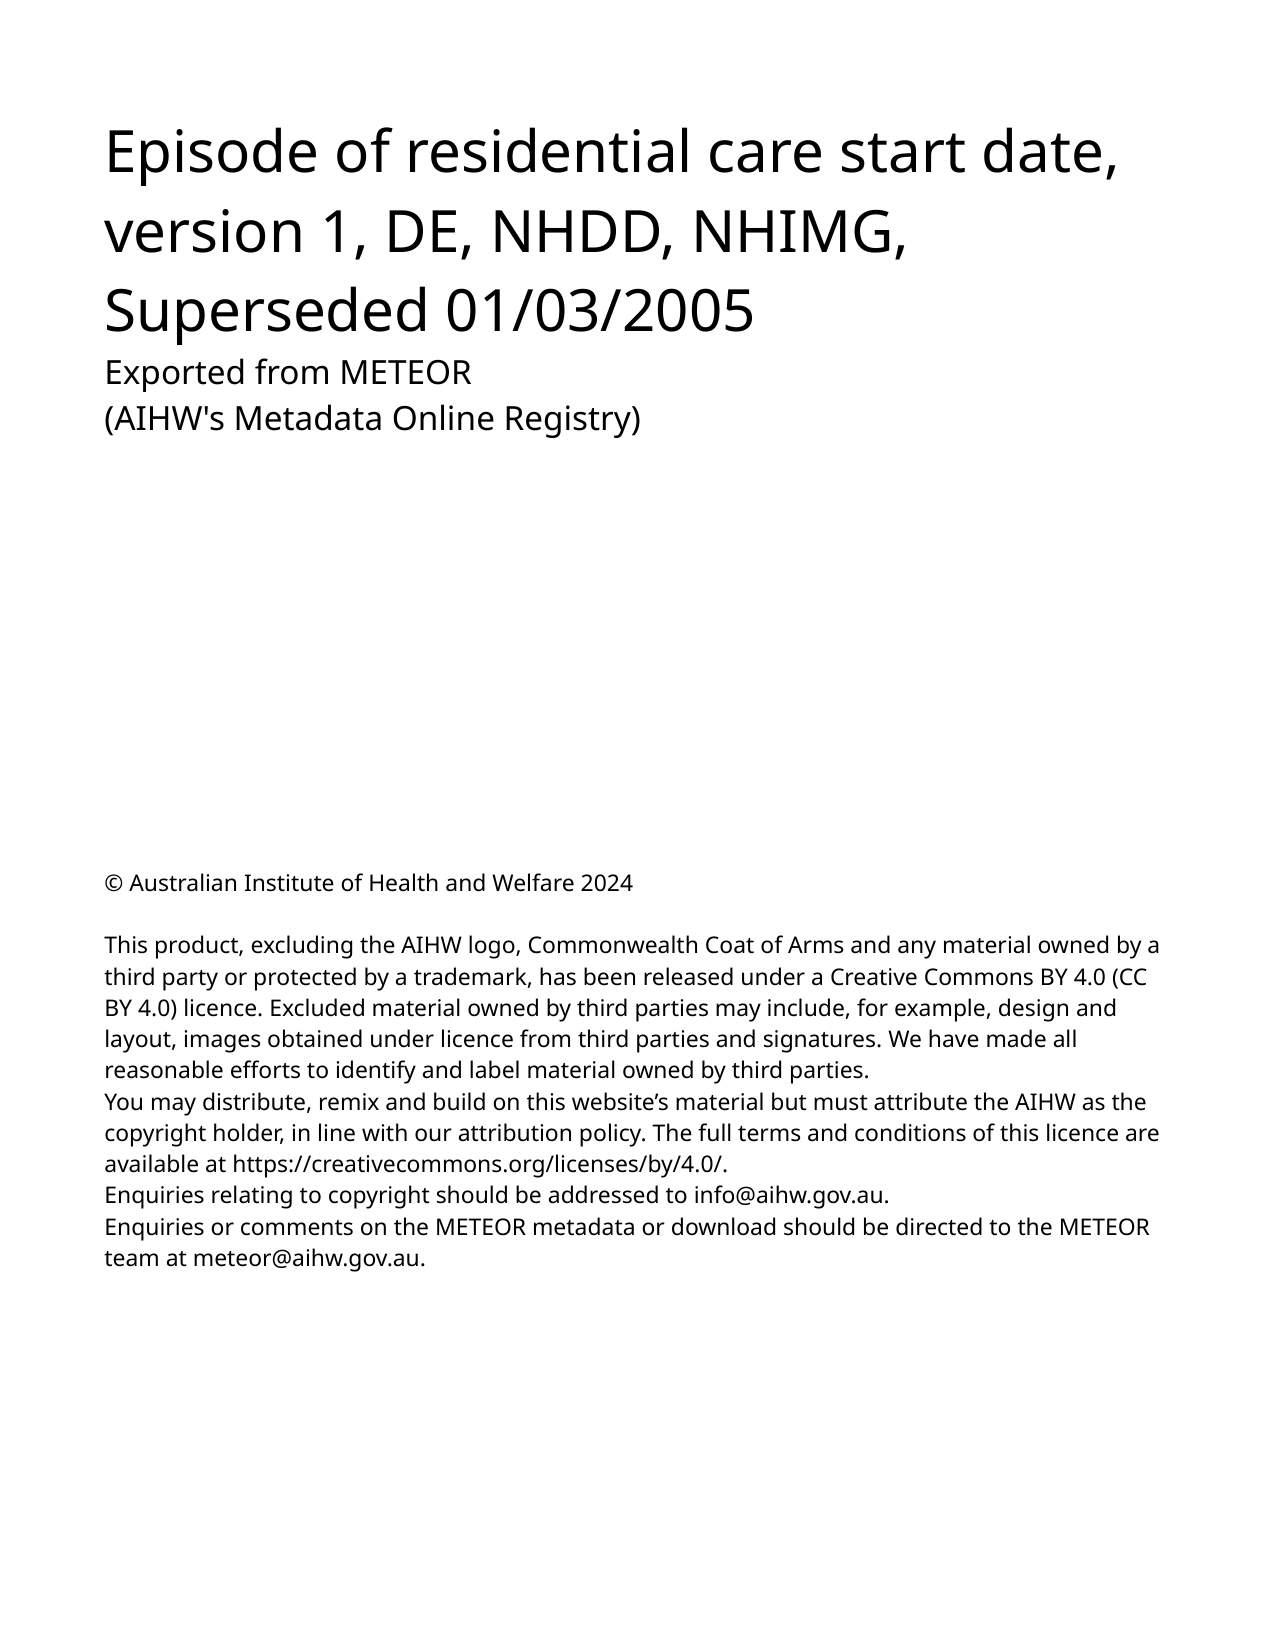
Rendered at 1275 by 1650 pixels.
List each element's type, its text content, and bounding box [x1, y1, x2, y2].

text This product, excluding the AIHW logo, Commonwealth Coat of Arms and any material owned by a third party or protected by a trademark, has been released under a Creative Commons BY 4.0 (CC BY 4.0) licence. Excluded material owned by third parties may include, for example, design and layout, images obtained under licence from third parties and signatures. We have made all reasonable efforts to identify and label material owned by third parties. [104, 929, 1171, 1086]
subtitle (AIHW's Metadata Online Registry) [104, 394, 1171, 440]
text Enquiries relating to copyright should be addressed to info@aihw.gov.au. [104, 1179, 1171, 1211]
text You may distribute, remix and build on this website’s material but must attribute the AIHW as the copyright holder, in line with our attribution policy. The full terms and conditions of this licence are available at https://creativecommons.org/licenses/by/4.0/. [104, 1086, 1171, 1179]
text © Australian Institute of Health and Welfare 2024 [104, 867, 1171, 898]
text Enquiries or comments on the METEOR metadata or download should be directed to the METEOR team at meteor@aihw.gov.au. [104, 1211, 1171, 1273]
title Episode of residential care start date, version 1, DE, NHDD, NHIMG, Superseded 01/03/2005 [104, 110, 1171, 349]
subtitle Exported from METEOR [104, 349, 1171, 394]
